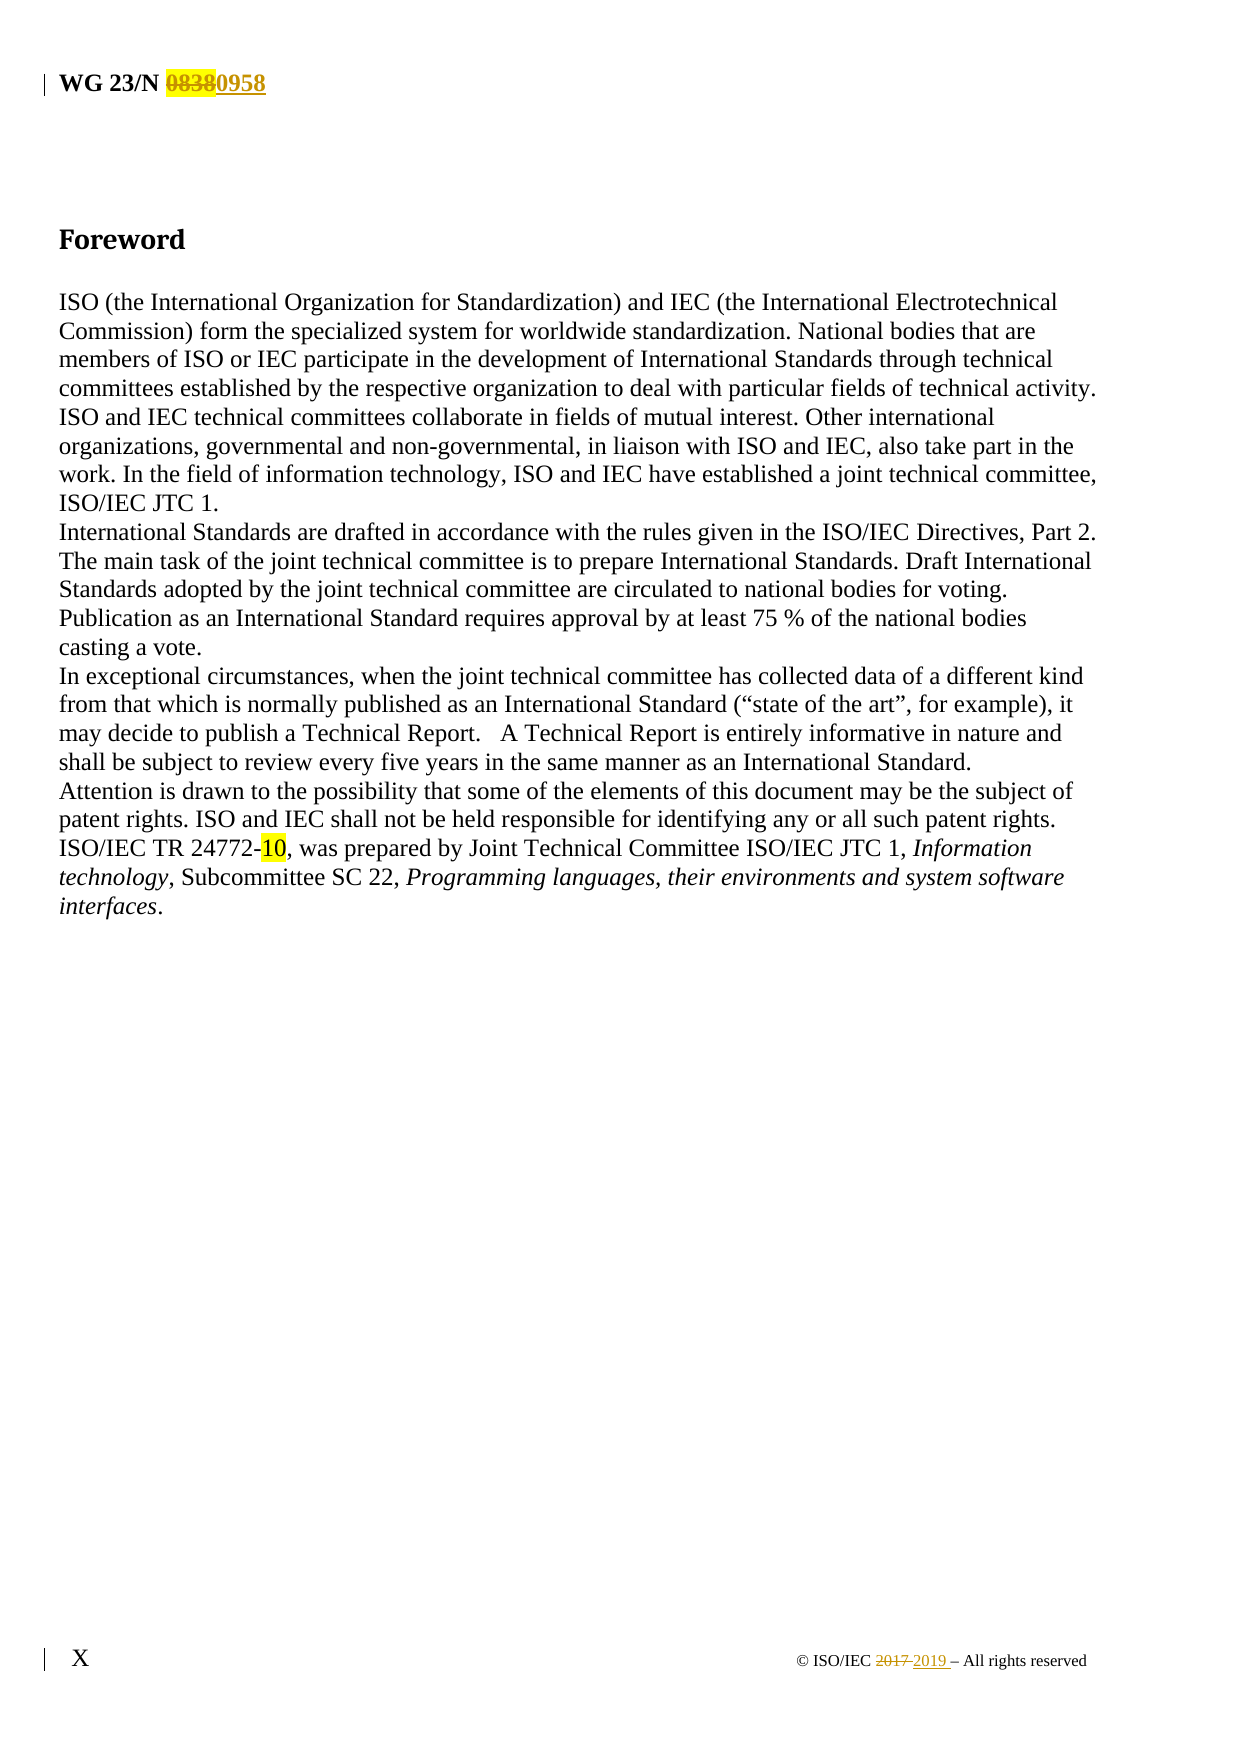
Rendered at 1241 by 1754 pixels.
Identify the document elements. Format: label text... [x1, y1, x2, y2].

text ISO/IEC TR 24772-10, was prepared by Joint Technical Committee ISO/IEC JTC 1, Information technology, Subcommittee SC 22, Programming languages, their environments and system software interfaces. [58, 833, 1099, 919]
text The main task of the joint technical committee is to prepare International Standards. Draft International Standards adopted by the joint technical committee are circulated to national bodies for voting. Publication as an International Standard requires approval by at least 75 % of the national bodies casting a vote. [58, 546, 1099, 661]
text Attention is drawn to the possibility that some of the elements of this document may be the subject of patent rights. ISO and IEC shall not be held responsible for identifying any or all such patent rights. [58, 776, 1099, 833]
subtitle Foreword [58, 223, 1099, 257]
text ISO (the International Organization for Standardization) and IEC (the International Electrotechnical Commission) form the specialized system for worldwide standardization. National bodies that are members of ISO or IEC participate in the development of International Standards through technical committees established by the respective organization to deal with particular fields of technical activity. ISO and IEC technical committees collaborate in fields of mutual interest. Other international organizations, governmental and non-governmental, in liaison with ISO and IEC, also take part in the work. In the field of information technology, ISO and IEC have established a joint technical committee, ISO/IEC JTC 1. [58, 287, 1099, 517]
text International Standards are drafted in accordance with the rules given in the ISO/IEC Directives, Part 2. [58, 517, 1099, 546]
text In exceptional circumstances, when the joint technical committee has collected data of a different kind from that which is normally published as an International Standard (“state of the art”, for example), it may decide to publish a Technical Report. A Technical Report is entirely informative in nature and shall be subject to review every five years in the same manner as an International Standard. [58, 661, 1099, 776]
